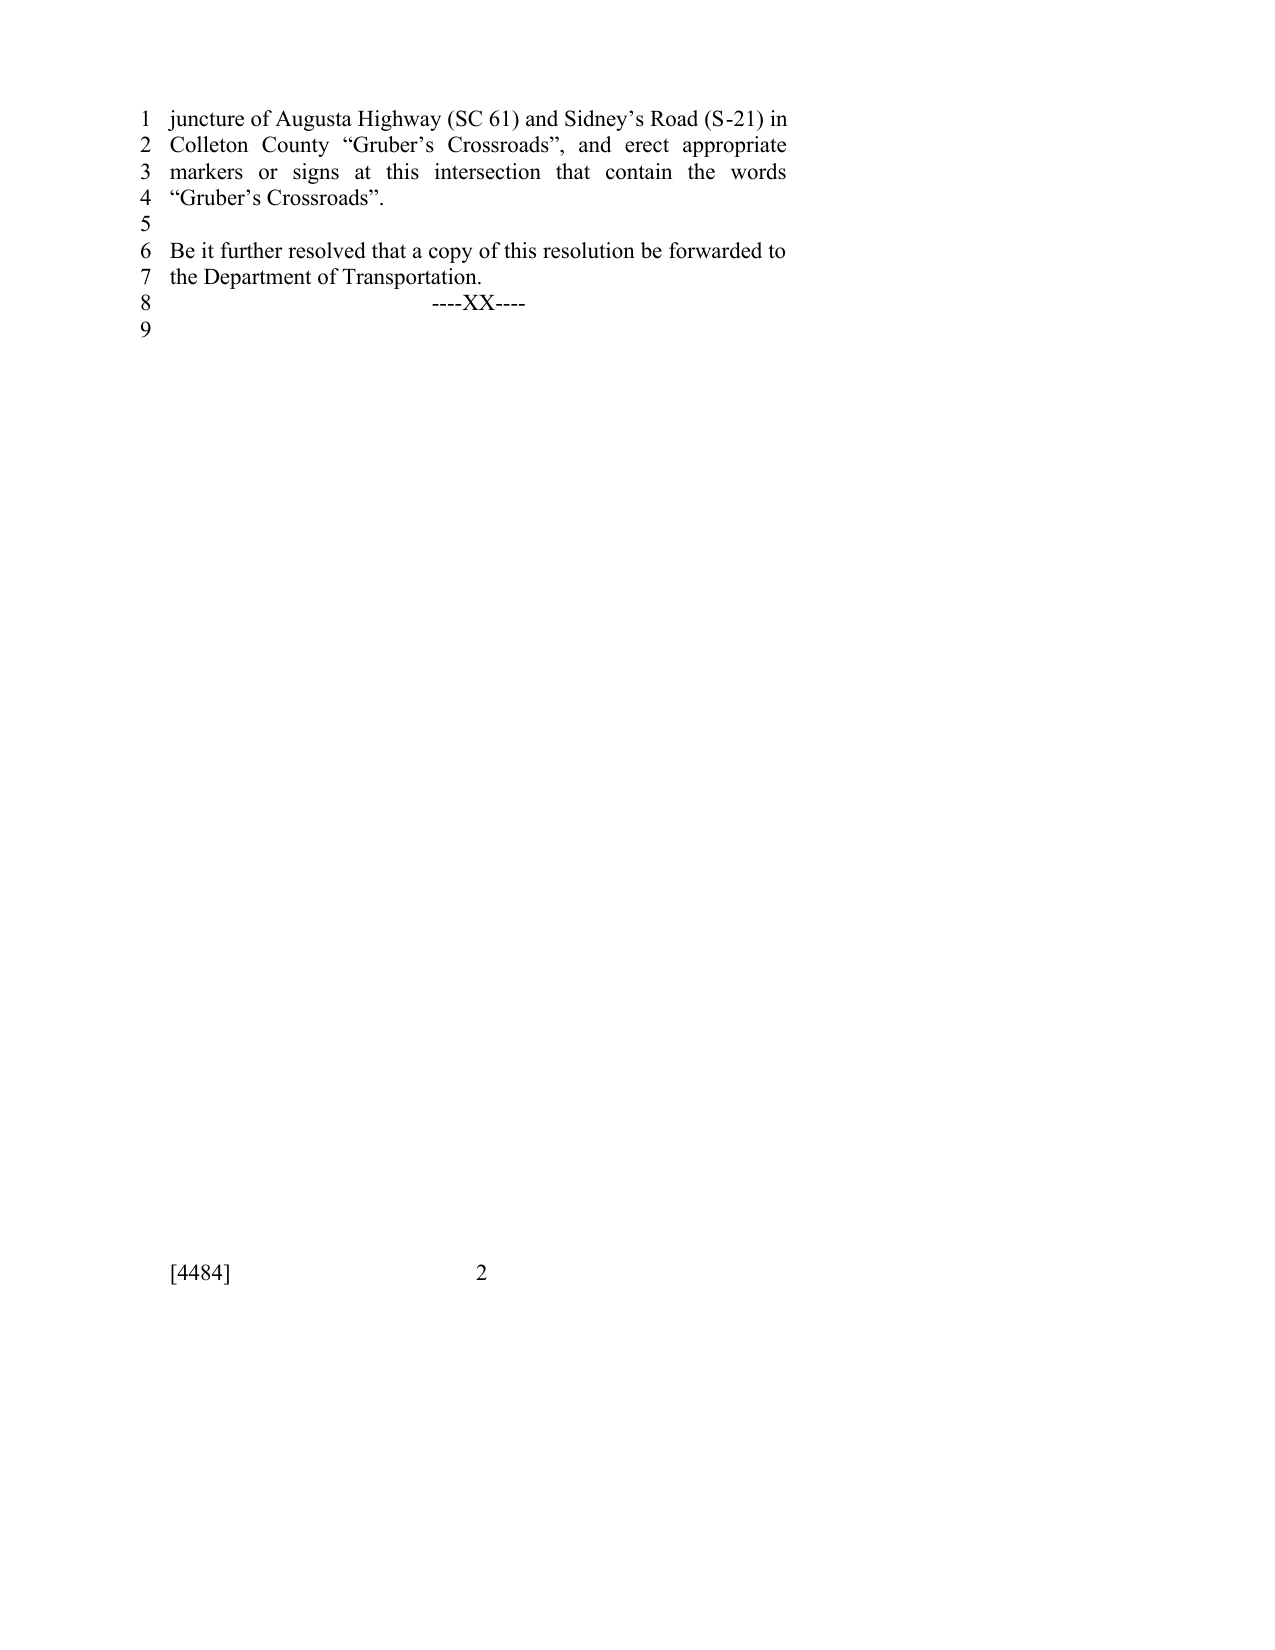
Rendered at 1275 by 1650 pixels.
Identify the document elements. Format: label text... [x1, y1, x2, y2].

text ----XX---- [169, 289, 787, 316]
text Be it further resolved that a copy of this resolution be forwarded to the Department of Transportation. [169, 237, 787, 289]
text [169, 105, 787, 210]
